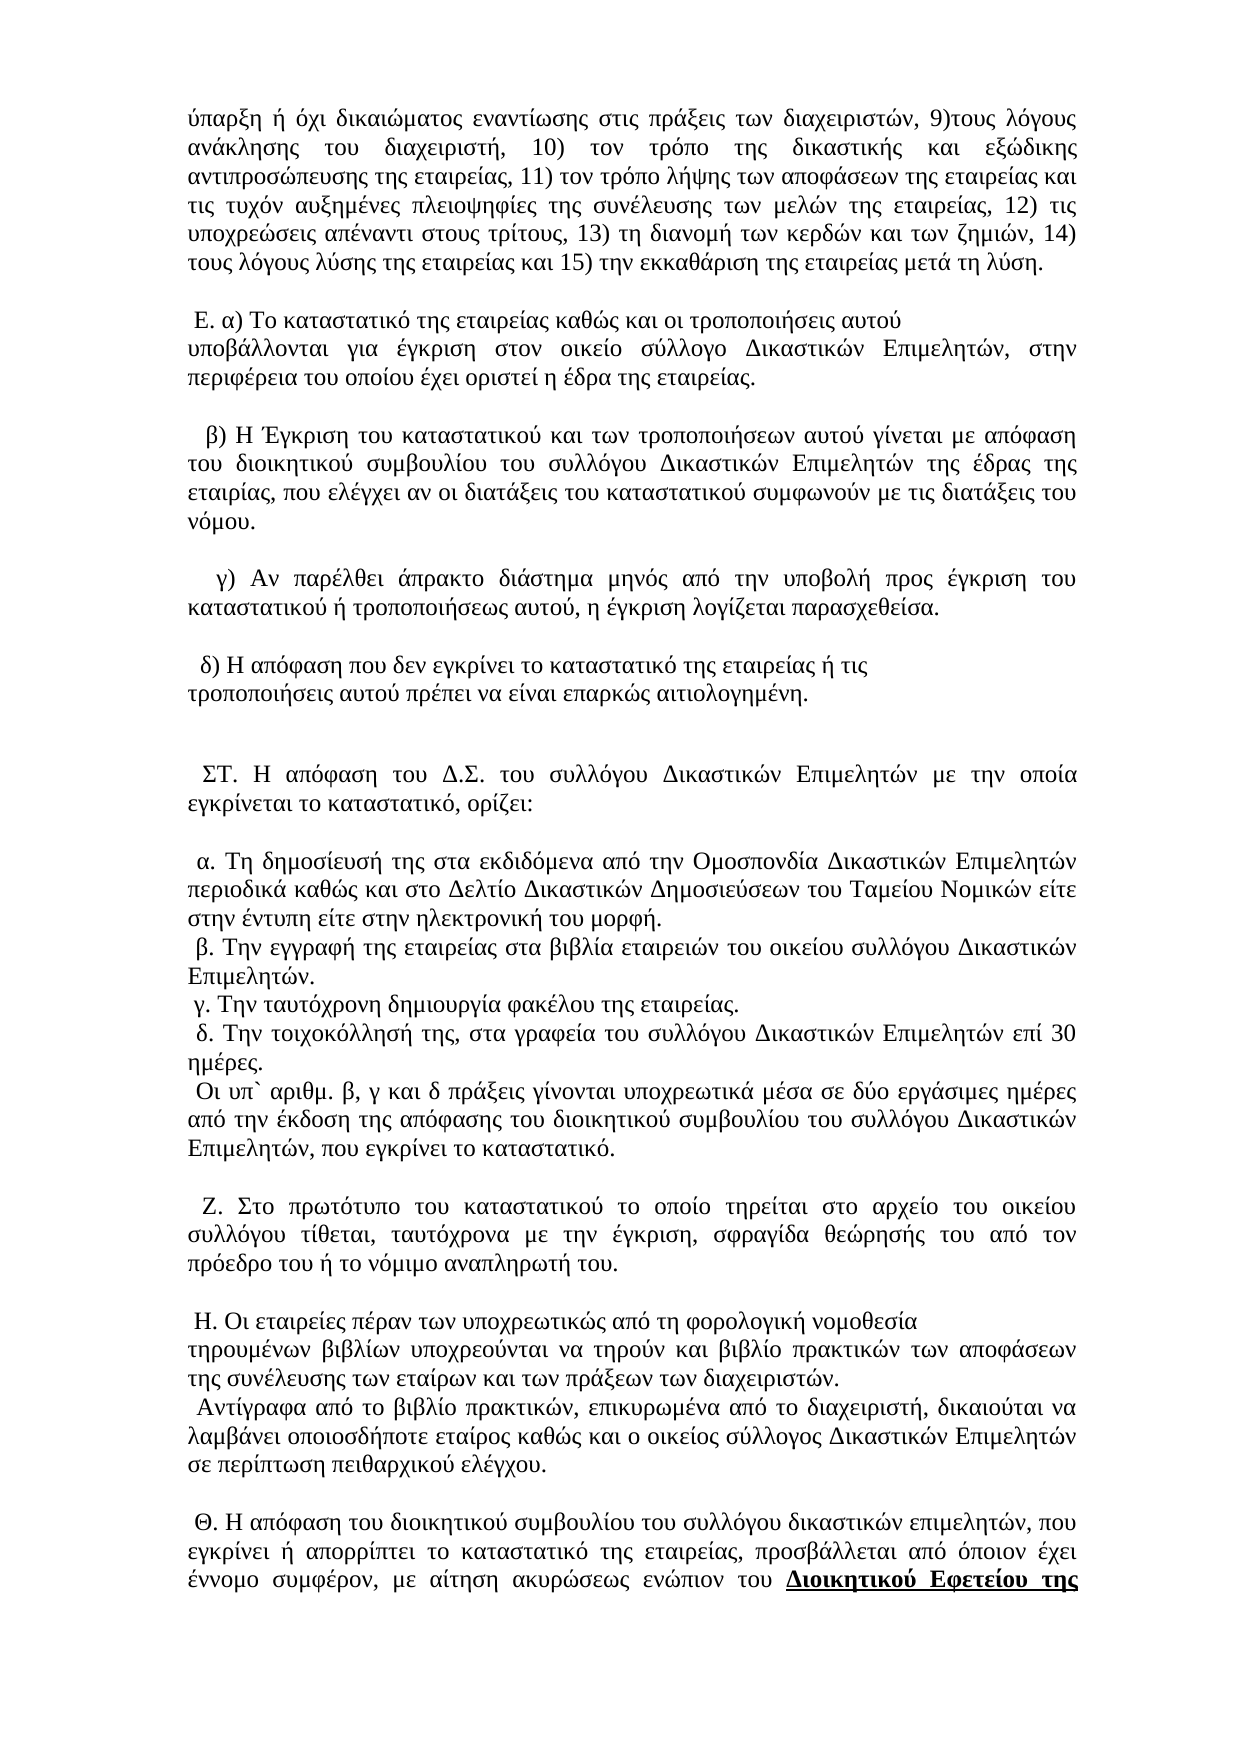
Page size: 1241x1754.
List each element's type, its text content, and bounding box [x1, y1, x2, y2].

text Ε. α) Το καταστατικό της εταιρείας καθώς και οι τροποποιήσεις αυτού [187, 305, 1078, 333]
text δ) Η απόφαση που δεν εγκρίνει το καταστατικό της εταιρείας ή τις [187, 650, 1078, 678]
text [187, 103, 1078, 276]
text τηρουμένων βιβλίων υποχρεούνται να τηρούν και βιβλίο πρακτικών των αποφάσεων της συνέλευσης των εταίρων και των πράξεων των διαχειριστών. [187, 1334, 1078, 1392]
text γ. Την ταυτόχρονη δημιουργία φακέλου της εταιρείας. [187, 989, 1078, 1018]
text γ) Αν παρέλθει άπρακτο διάστημα μηνός από την υποβολή προς έγκριση του καταστατικού ή τροποποιήσεως αυτού, η έγκριση λογίζεται παρασχεθείσα. [187, 563, 1078, 621]
text δ. Την τοιχοκόλλησή της, στα γραφεία του συλλόγου Δικαστικών Επιμελητών επί 30 ημέρες. [187, 1018, 1078, 1076]
text Οι υπ` αριθμ. β, γ και δ πράξεις γίνονται υποχρεωτικά μέσα σε δύο εργάσιμες ημέρες από την έκδοση της απόφασης του διοικητικού συμβουλίου του συλλόγου Δικαστικών Επιμελητών, που εγκρίνει το καταστατικό. [187, 1076, 1078, 1162]
text Η. Οι εταιρείες πέραν των υποχρεωτικώς από τη φορολογική νομοθεσία [187, 1306, 1078, 1334]
text Ζ. Στο πρωτότυπο του καταστατικού το οποίο τηρείται στο αρχείο του οικείου συλλόγου τίθεται, ταυτόχρονα με την έγκριση, σφραγίδα θεώρησής του από τον πρόεδρο του ή το νόμιμο αναπληρωτή του. [187, 1191, 1078, 1277]
text Αντίγραφα από το βιβλίο πρακτικών, επικυρωμένα από το διαχειριστή, δικαιούται να λαμβάνει οποιοσδήποτε εταίρος καθώς και ο οικείος σύλλογος Δικαστικών Επιμελητών σε περίπτωση πειθαρχικού ελέγχου. [187, 1392, 1078, 1478]
text α. Τη δημοσίευσή της στα εκδιδόμενα από την Ομοσπονδία Δικαστικών Επιμελητών περιοδικά καθώς και στο Δελτίο Δικαστικών Δημοσιεύσεων του Ταμείου Νομικών είτε στην έντυπη είτε στην ηλεκτρονική του μορφή. [187, 846, 1078, 932]
text β. Την εγγραφή της εταιρείας στα βιβλία εταιρειών του οικείου συλλόγου Δικαστικών Επιμελητών. [187, 932, 1078, 989]
text β) Η Έγκριση του καταστατικού και των τροποποιήσεων αυτού γίνεται με απόφαση του διοικητικού συμβουλίου του συλλόγου Δικαστικών Επιμελητών της έδρας της εταιρίας, που ελέγχει αν οι διατάξεις του καταστατικού συμφωνούν με τις διατάξεις του νόμου. [187, 420, 1078, 535]
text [187, 1507, 1078, 1593]
text ΣΤ. Η απόφαση του Δ.Σ. του συλλόγου Δικαστικών Επιμελητών με την οποία εγκρίνεται το καταστατικό, ορίζει: [187, 759, 1078, 817]
text υποβάλλονται για έγκριση στον οικείο σύλλογο Δικαστικών Επιμελητών, στην περιφέρεια του οποίου έχει οριστεί η έδρα της εταιρείας. [187, 333, 1078, 391]
text τροποποιήσεις αυτού πρέπει να είναι επαρκώς αιτιολογημένη. [187, 678, 1078, 707]
